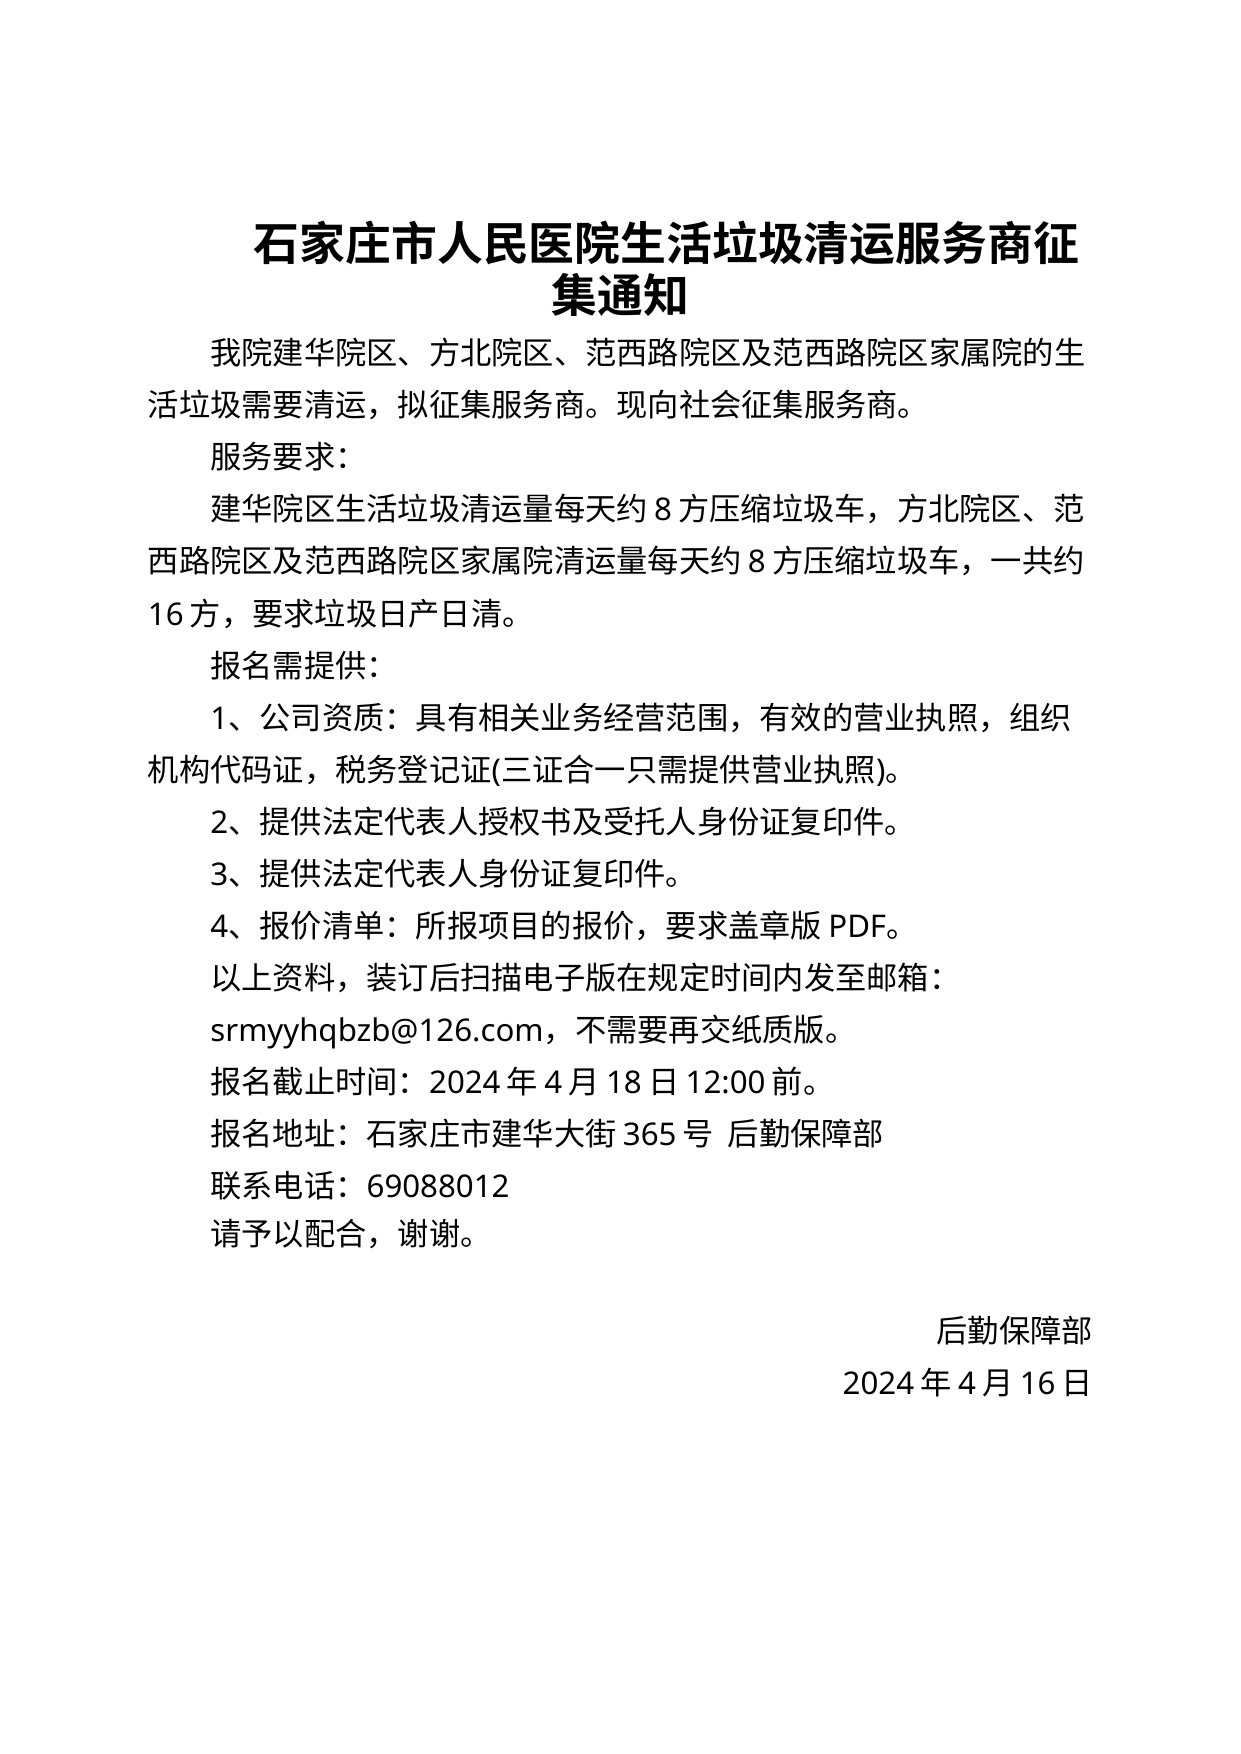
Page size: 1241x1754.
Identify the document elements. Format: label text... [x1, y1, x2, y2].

subtitle 石家庄市人民医院生活垃圾清运服务商征集通知 [148, 219, 1093, 323]
subtitle srmyyhqbzb@126.com，不需要再交纸质版。 [148, 1000, 1093, 1052]
subtitle 服务要求： [148, 427, 1093, 479]
subtitle 后勤保障部 [148, 1301, 1093, 1353]
subtitle 2024年4月16日 [148, 1353, 1093, 1405]
subtitle 我院建华院区、方北院区、范西路院区及范西路院区家属院的生活垃圾需要清运，拟征集服务商。现向社会征集服务商。 [148, 323, 1093, 427]
subtitle 联系电话：69088012 [148, 1156, 1093, 1208]
text 请予以配合，谢谢。 [148, 1208, 1093, 1254]
subtitle 报名截止时间：2024年4月18日12:00前。 [148, 1052, 1093, 1104]
subtitle 3、提供法定代表人身份证复印件。 [148, 844, 1093, 896]
subtitle 2、提供法定代表人授权书及受托人身份证复印件。 [148, 792, 1093, 844]
subtitle 报名需提供： [148, 635, 1093, 687]
subtitle 1、公司资质：具有相关业务经营范围，有效的营业执照，组织机构代码证，税务登记证(三证合一只需提供营业执照)。 [148, 687, 1093, 792]
subtitle 报名地址：石家庄市建华大街365号 后勤保障部 [148, 1104, 1093, 1156]
subtitle 以上资料，装订后扫描电子版在规定时间内发至邮箱： [148, 948, 1093, 1000]
subtitle 建华院区生活垃圾清运量每天约8方压缩垃圾车，方北院区、范西路院区及范西路院区家属院清运量每天约8方压缩垃圾车，一共约16方，要求垃圾日产日清。 [148, 479, 1093, 635]
subtitle 4、报价清单：所报项目的报价，要求盖章版PDF。 [148, 896, 1093, 948]
